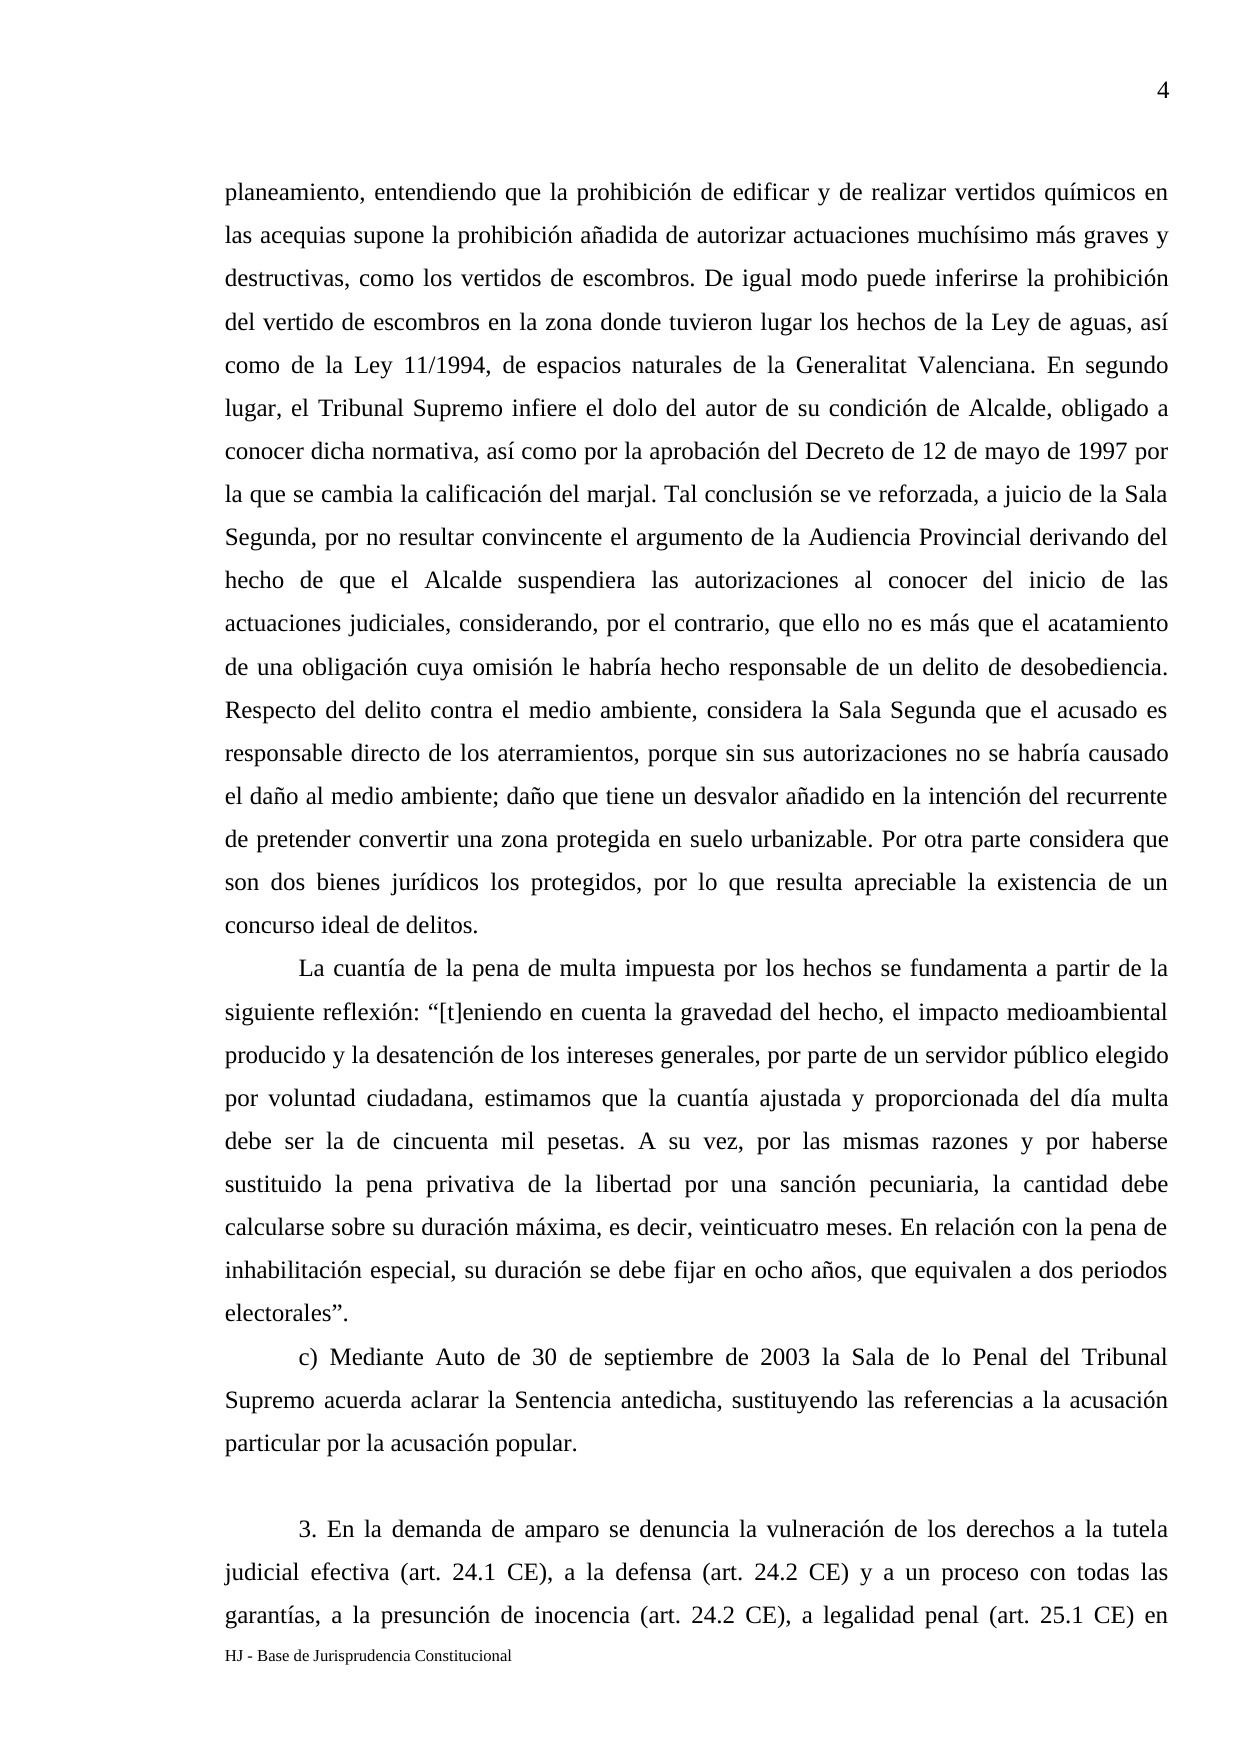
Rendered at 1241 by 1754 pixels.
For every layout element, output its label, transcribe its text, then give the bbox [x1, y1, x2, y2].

text c) Mediante Auto de 30 de septiembre de 2003 la Sala de lo Penal del Tribunal Supremo acuerda aclarar la Sentencia antedicha, sustituyendo las referencias a la acusación particular por la acusación popular. [224, 1342, 1169, 1457]
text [224, 177, 1169, 939]
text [224, 1514, 1169, 1629]
text La cuantía de la pena de multa impuesta por los hechos se fundamenta a partir de la siguiente reflexión: “[t]eniendo en cuenta la gravedad del hecho, el impacto medioambiental producido y la desatención de los intereses generales, por parte de un servidor público elegido por voluntad ciudadana, estimamos que la cuantía ajustada y proporcionada del día multa debe ser la de cincuenta mil pesetas. A su vez, por las mismas razones y por haberse sustituido la pena privativa de la libertad por una sanción pecuniaria, la cantidad debe calcularse sobre su duración máxima, es decir, veinticuatro meses. En relación con la pena de inhabilitación especial, su duración se debe fijar en ocho años, que equivalen a dos periodos electorales”. [224, 953, 1169, 1327]
